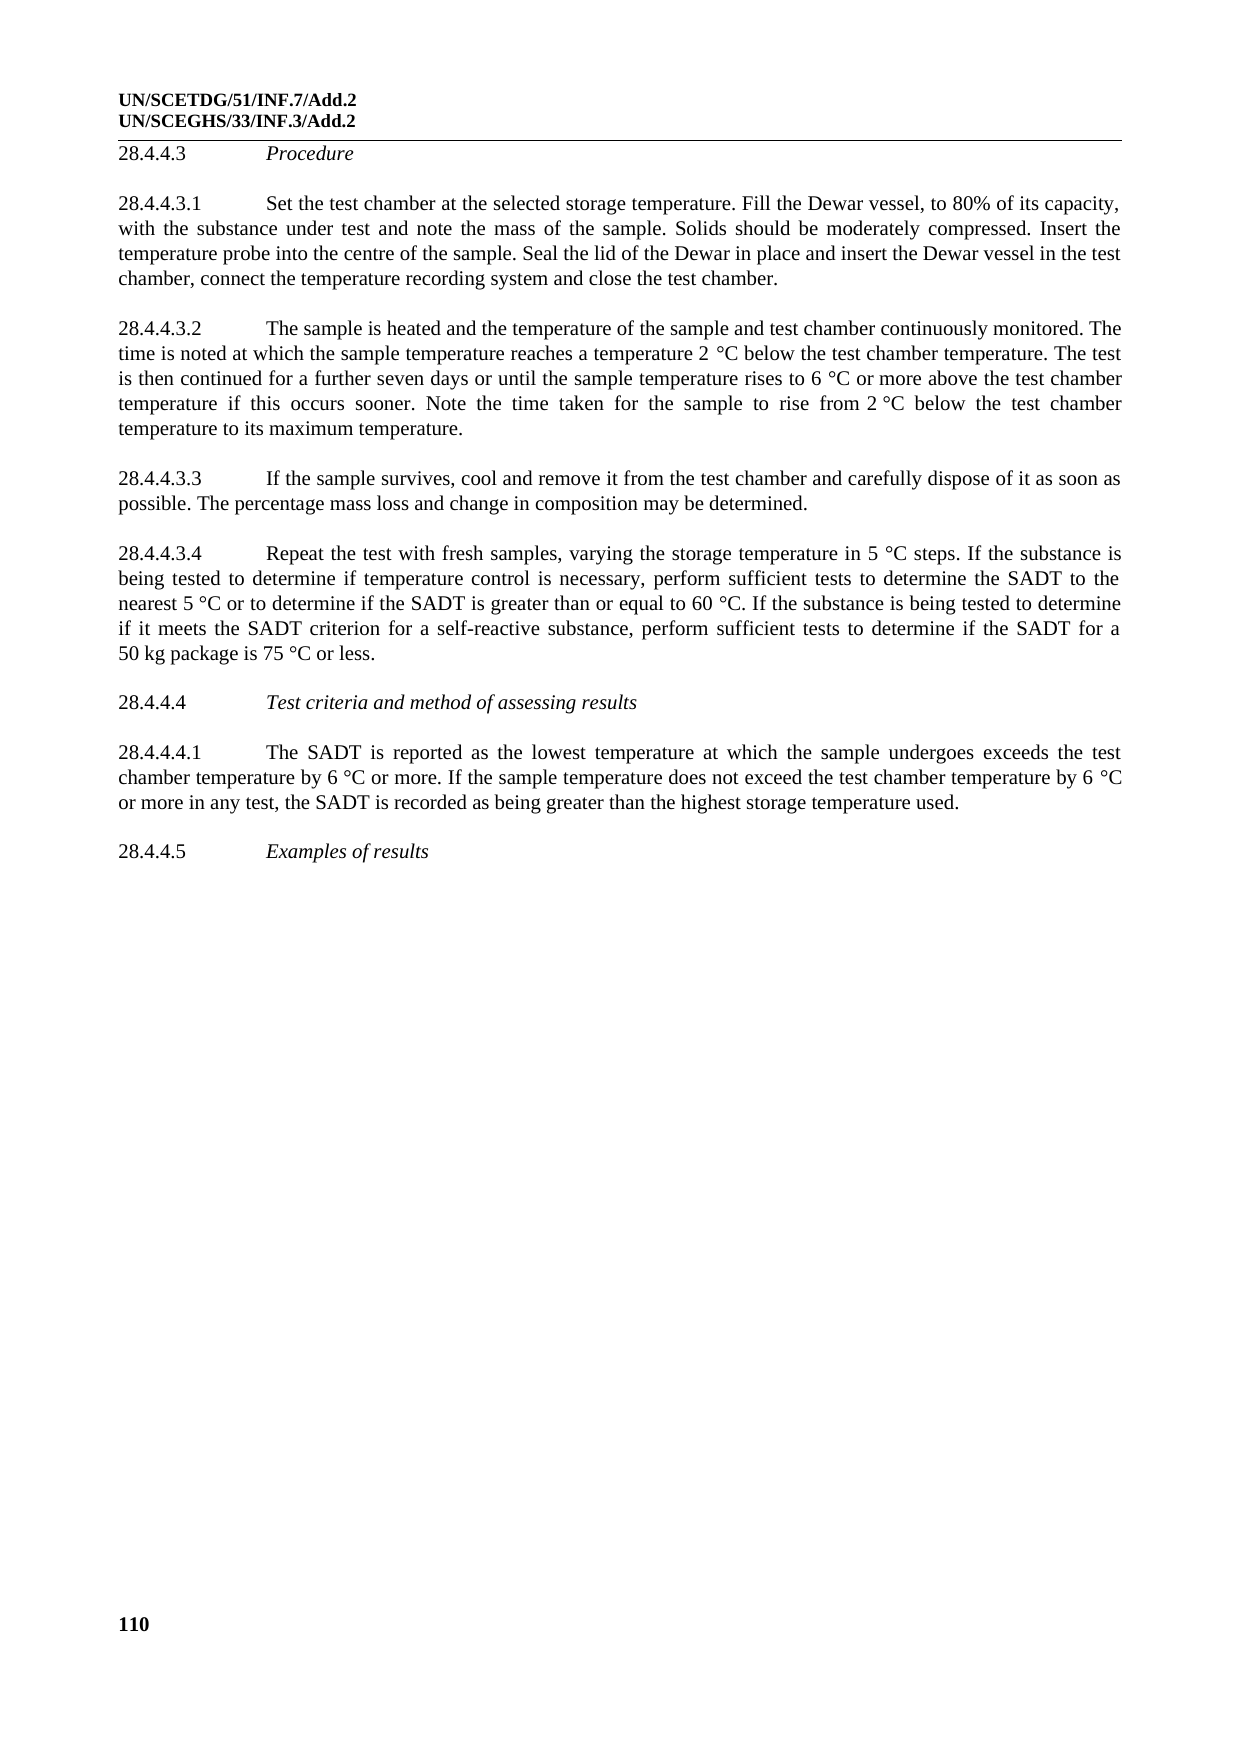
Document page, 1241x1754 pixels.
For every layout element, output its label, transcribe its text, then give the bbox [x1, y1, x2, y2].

subtitle 28.4.4.3 Procedure [118, 141, 1122, 165]
text 28.4.4.3.1 Set the test chamber at the selected storage temperature. Fill the Dewar vessel, to 80% of its capacity, with the substance under test and note the mass of the sample. Solids should be moderately compressed. Insert the temperature probe into the centre of the sample. Seal the lid of the Dewar in place and insert the Dewar vessel in the test chamber, connect the temperature recording system and close the test chamber. [118, 190, 1122, 290]
text 28.4.4.3.4 Repeat the test with fresh samples, varying the storage temperature in 5 °C steps. If the substance is being tested to determine if temperature control is necessary, perform sufficient tests to determine the SADT to the nearest 5 °C or to determine if the SADT is greater than or equal to 60 °C. If the substance is being tested to determine if it meets the SADT criterion for a self-reactive substance, perform sufficient tests to determine if the SADT for a 50 kg package is 75 °C or less. [118, 540, 1122, 665]
text 28.4.4.3.3 If the sample survives, cool and remove it from the test chamber and carefully dispose of it as soon as possible. The percentage mass loss and change in composition may be determined. [118, 465, 1122, 515]
text 28.4.4.3.2 The sample is heated and the temperature of the sample and test chamber continuously monitored. The time is noted at which the sample temperature reaches a temperature 2 °C below the test chamber temperature. The test is then continued for a further seven days or until the sample temperature rises to 6 °C or more above the test chamber temperature if this occurs sooner. Note the time taken for the sample to rise from 2 °C below the test chamber temperature to its maximum temperature. [118, 315, 1122, 440]
subtitle 28.4.4.5 Examples of results [118, 839, 1122, 863]
text 28.4.4.4.1 The SADT is reported as the lowest temperature at which the sample undergoes exceeds the test chamber temperature by 6 °C or more. If the sample temperature does not exceed the test chamber temperature by 6 °C or more in any test, the SADT is recorded as being greater than the highest storage temperature used. [118, 739, 1122, 814]
subtitle 28.4.4.4 Test criteria and method of assessing results [118, 690, 1122, 714]
